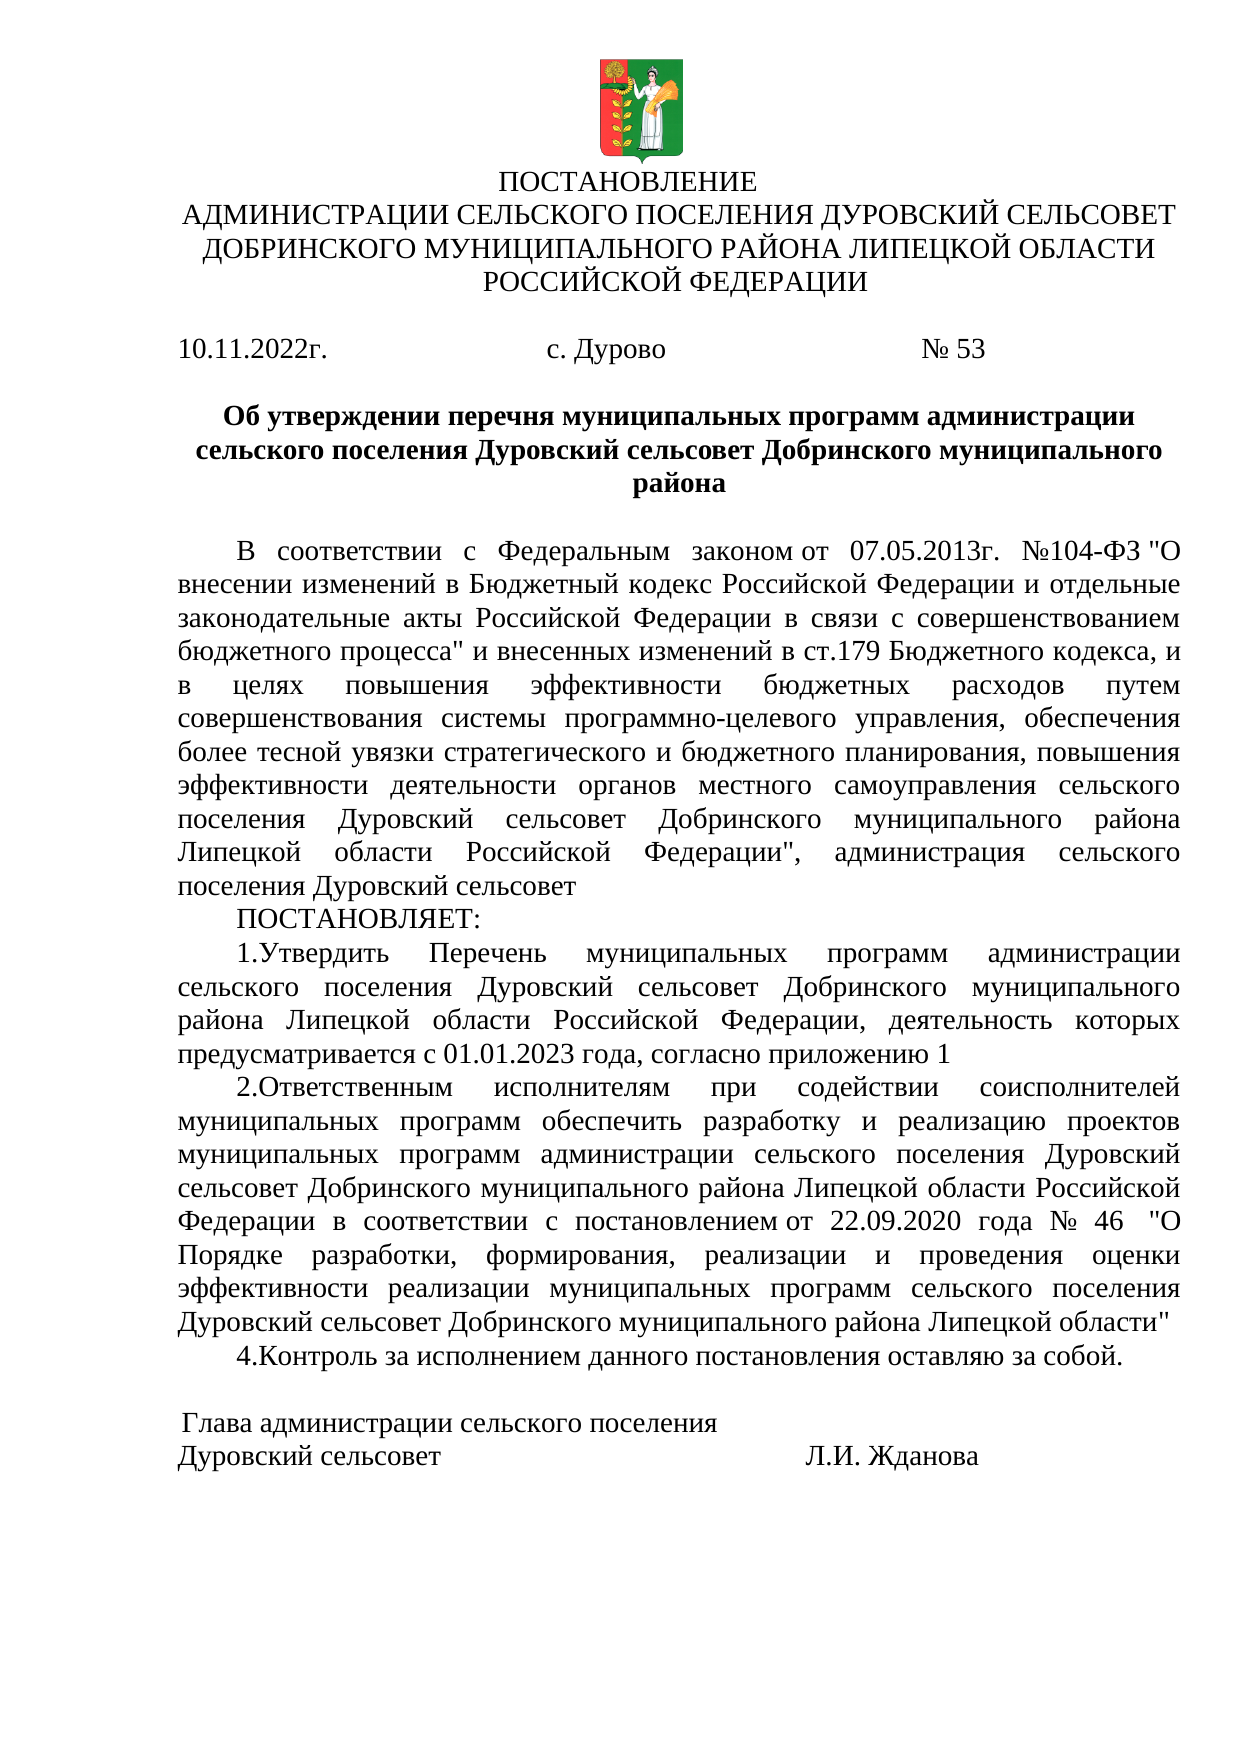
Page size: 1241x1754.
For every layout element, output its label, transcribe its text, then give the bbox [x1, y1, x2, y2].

text В соответствии с Федеральным законом от 07.05.2013г. №104-ФЗ "О внесении изменений в Бюджетный кодекс Российской Федерации и отдельные законодательные акты Российской Федерации в связи с совершенствованием бюджетного процесса" и внесенных изменений в ст.179 Бюджетного кодекса, и в целях повышения эффективности бюджетных расходов путем совершенствования системы программно-целевого управления, обеспечения более тесной увязки стратегического и бюджетного планирования, повышения эффективности деятельности органов местного самоуправления сельского поселения Дуровский сельсовет Добринского муниципального района Липецкой области Российской Федерации", администрация сельского поселения Дуровский сельсовет [177, 533, 1181, 902]
picture [600, 59, 683, 164]
text Дуровский сельсовет Л.И. Жданова [177, 1438, 1181, 1472]
text 10.11.2022г. с. Дурово № 53 [177, 331, 1181, 365]
text 2.Ответственным исполнителям при содействии соисполнителей муниципальных программ обеспечить разработку и реализацию проектов муниципальных программ администрации сельского поселения Дуровский сельсовет Добринского муниципального района Липецкой области Российской Федерации в соответствии с постановлением от 22.09.2020 года № 46 "О Порядке разработки, формирования, реализации и проведения оценки эффективности реализации муниципальных программ сельского поселения Дуровский сельсовет Добринского муниципального района Липецкой области" [177, 1069, 1181, 1338]
text АДМИНИСТРАЦИИ СЕЛЬСКОГО ПОСЕЛЕНИЯ ДУРОВСКИЙ СЕЛЬСОВЕТ ДОБРИНСКОГО МУНИЦИПАЛЬНОГО РАЙОНА ЛИПЕЦКОЙ ОБЛАСТИ РОССИЙСКОЙ ФЕДЕРАЦИИ [177, 197, 1181, 298]
text ПОСТАНОВЛЯЕТ: [177, 902, 1181, 935]
text Глава администрации сельского поселения [181, 1405, 1181, 1438]
text Об утверждении перечня муниципальных программ администрации сельского поселения Дуровский сельсовет Добринского муниципального района [177, 398, 1181, 499]
text 4.Контроль за исполнением данного постановления оставляю за собой. [177, 1338, 1181, 1371]
text 1.Утвердить Перечень муниципальных программ администрации сельского поселения Дуровский сельсовет Добринского муниципального района Липецкой области Российской Федерации, деятельность которых предусматривается с 01.01.2023 года, согласно приложению 1 [177, 935, 1181, 1069]
text ПОСТАНОВЛЕНИЕ [177, 164, 1181, 197]
